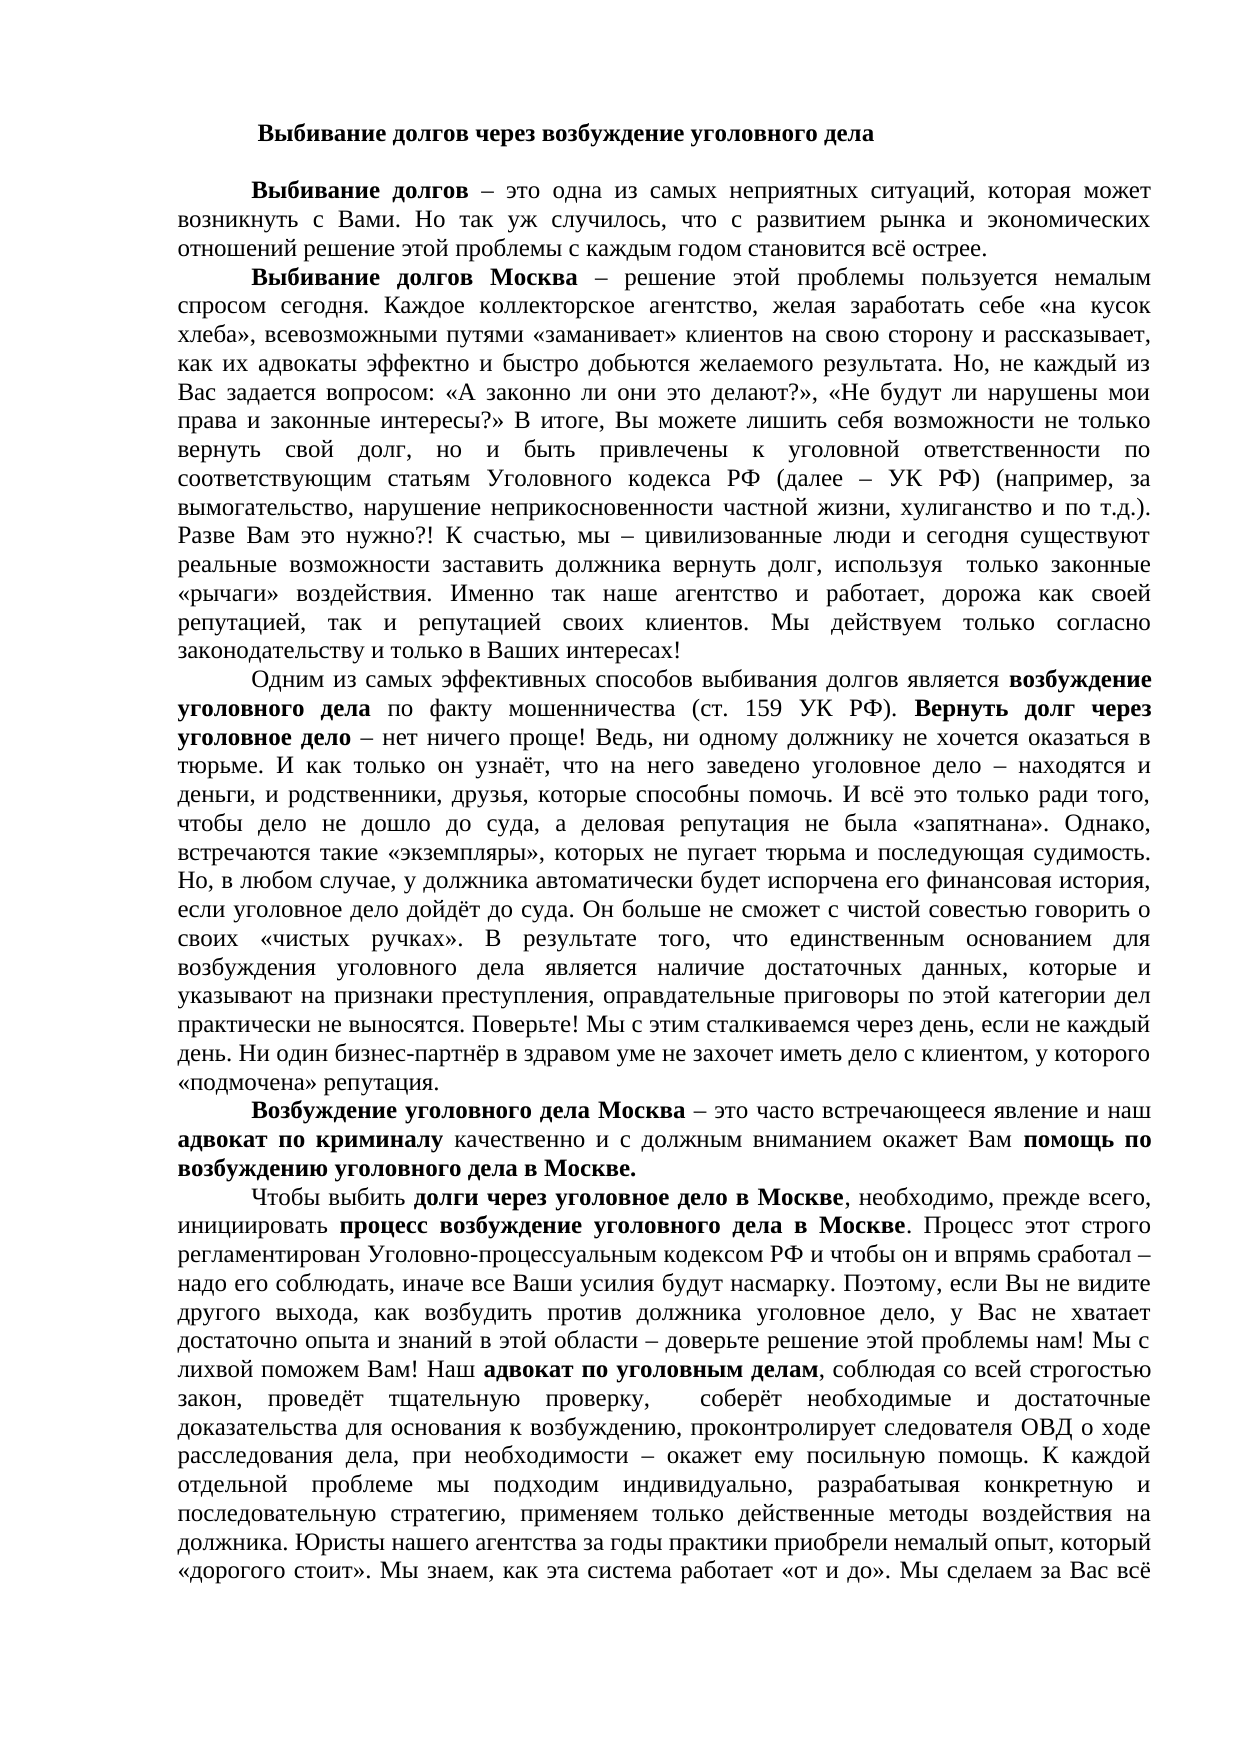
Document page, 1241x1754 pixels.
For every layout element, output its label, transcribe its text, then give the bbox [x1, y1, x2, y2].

text Выбивание долгов через возбуждение уголовного дела [177, 118, 1152, 147]
text Возбуждение уголовного дела Москва – это часто встречающееся явление и наш адвокат по криминалу качественно и с должным вниманием окажет Вам помощь по возбуждению уголовного дела в Москве. [177, 1096, 1152, 1182]
text Одним из самых эффективных способов выбивания долгов является возбуждение уголовного дела по факту мошенничества (ст. 159 УК РФ). Вернуть долг через уголовное дело – нет ничего проще! Ведь, ни одному должнику не хочется оказаться в тюрьме. И как только он узнаёт, что на него заведено уголовное дело – находятся и деньги, и родственники, друзья, которые способны помочь. И всё это только ради того, чтобы дело не дошло до суда, а деловая репутация не была «запятнана». Однако, встречаются такие «экземпляры», которых не пугает тюрьма и последующая судимость. Но, в любом случае, у должника автоматически будет испорчена его финансовая история, если уголовное дело дойдёт до суда. Он больше не сможет с чистой совестью говорить о своих «чистых ручках». В результате того, что единственным основанием для возбуждения уголовного дела является наличие достаточных данных, которые и указывают на признаки преступления, оправдательные приговоры по этой категории дел практически не выносятся. Поверьте! Мы с этим сталкиваемся через день, если не каждый день. Ни один бизнес-партнёр в здравом уме не захочет иметь дело с клиентом, у которого «подмочена» репутация. [177, 664, 1152, 1096]
text Выбивание долгов Москва – решение этой проблемы пользуется немалым спросом сегодня. Каждое коллекторское агентство, желая заработать себе «на кусок хлеба», всевозможными путями «заманивает» клиентов на свою сторону и рассказывает, как их адвокаты эффектно и быстро добьются желаемого результата. Но, не каждый из Вас задается вопросом: «А законно ли они это делают?», «Не будут ли нарушены мои права и законные интересы?» В итоге, Вы можете лишить себя возможности не только вернуть свой долг, но и быть привлечены к уголовной ответственности по соответствующим статьям Уголовного кодекса РФ (далее – УК РФ) (например, за вымогательство, нарушение неприкосновенности частной жизни, хулиганство и по т.д.). Разве Вам это нужно?! К счастью, мы – цивилизованные люди и сегодня существуют реальные возможности заставить должника вернуть долг, используя только законные «рычаги» воздействия. Именно так наше агентство и работает, дорожа как своей репутацией, так и репутацией своих клиентов. Мы действуем только согласно законодательству и только в Ваших интересах! [177, 262, 1152, 664]
text Выбивание долгов – это одна из самых неприятных ситуаций, которая может возникнуть с Вами. Но так уж случилось, что с развитием рынка и экономических отношений решение этой проблемы с каждым годом становится всё острее. [177, 176, 1152, 262]
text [177, 1182, 1152, 1584]
